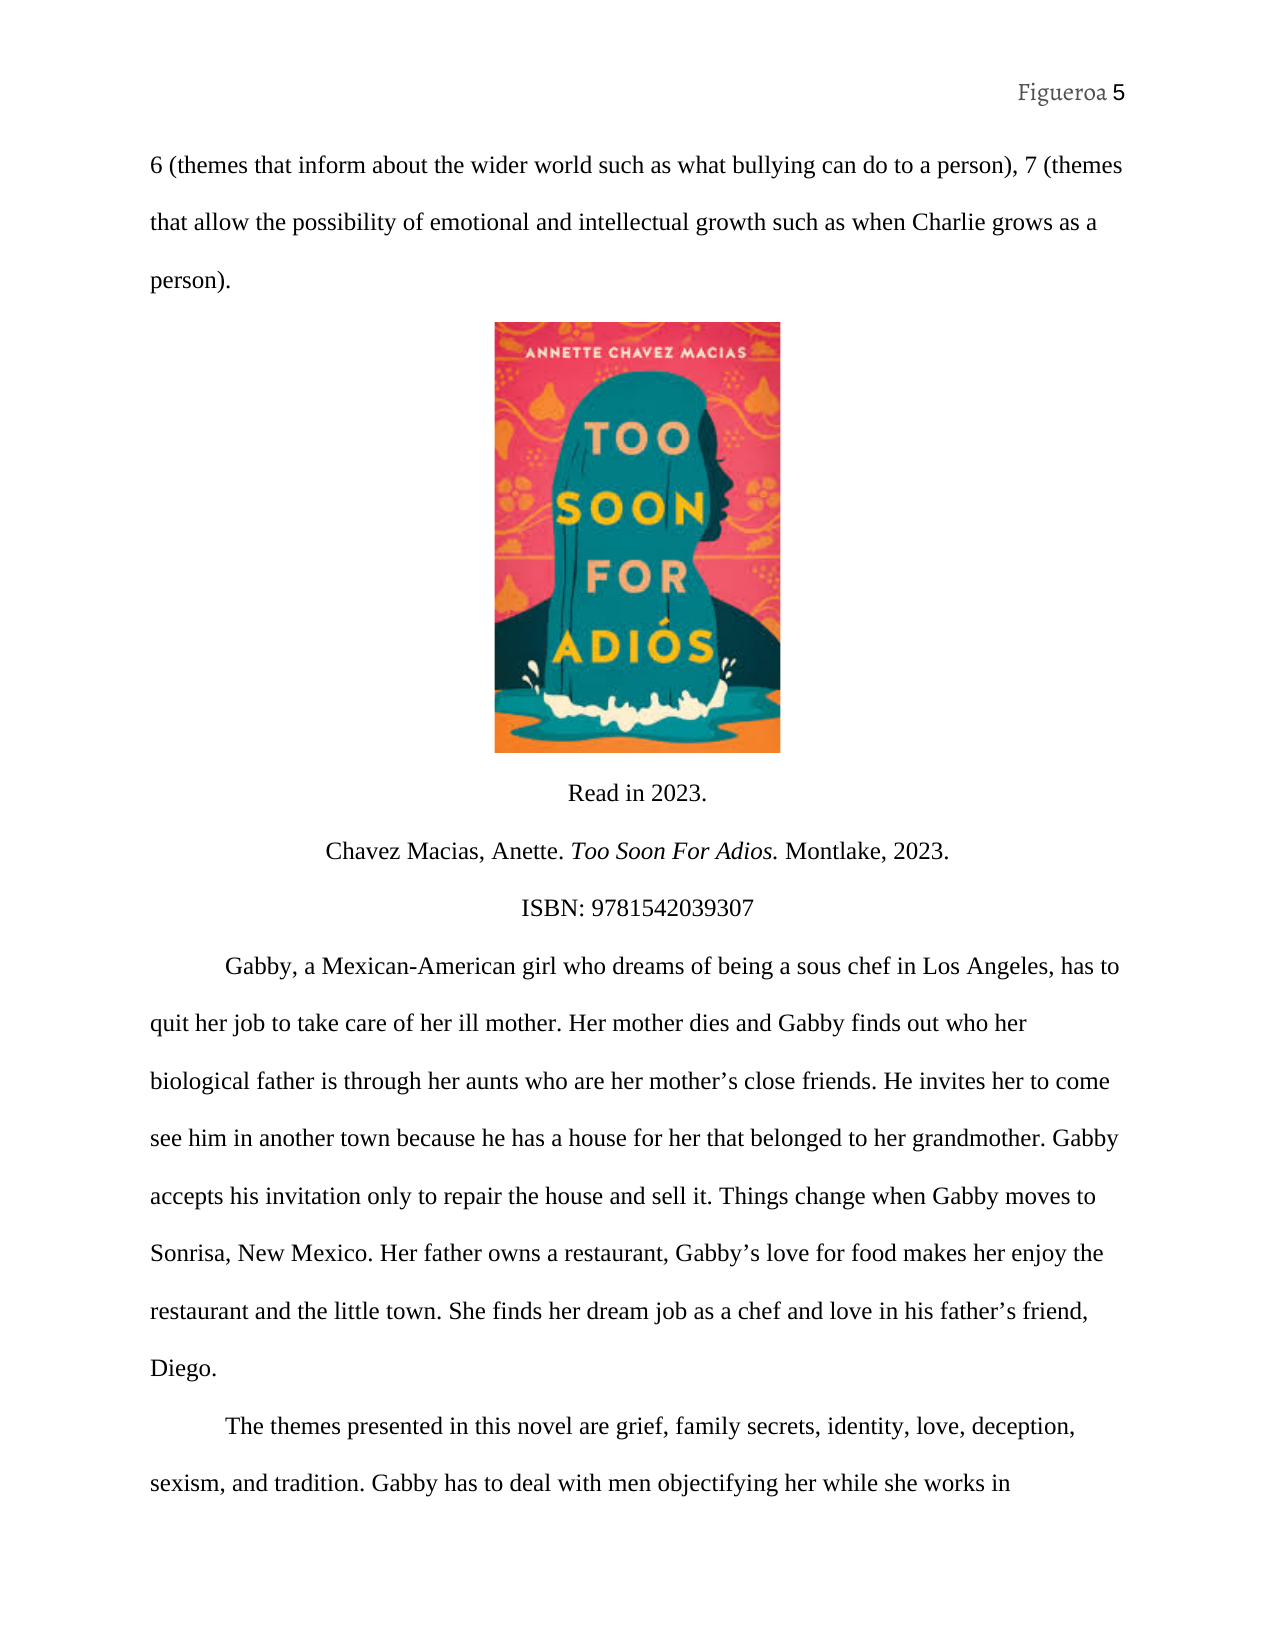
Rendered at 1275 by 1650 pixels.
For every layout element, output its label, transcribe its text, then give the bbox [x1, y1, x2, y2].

text Gabby, a Mexican-American girl who dreams of being a sous chef in Los Angeles, has to quit her job to take care of her ill mother. Her mother dies and Gabby finds out who her biological father is through her aunts who are her mother’s close friends. He invites her to come see him in another town because he has a house for her that belonged to her grandmother. Gabby accepts his invitation only to repair the house and sell it. Things change when Gabby moves to Sonrisa, New Mexico. Her father owns a restaurant, Gabby’s love for food makes her enjoy the restaurant and the little town. She finds her dream job as a chef and love in his father’s friend, Diego. [150, 951, 1125, 1382]
text Read in 2023. [150, 778, 1125, 807]
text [150, 1411, 1125, 1497]
text Chavez Macias, Anette. Too Soon For Adios. Montlake, 2023. [150, 836, 1125, 865]
text ISBN: 9781542039307 [150, 893, 1125, 922]
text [150, 150, 1125, 294]
picture [494, 322, 781, 753]
